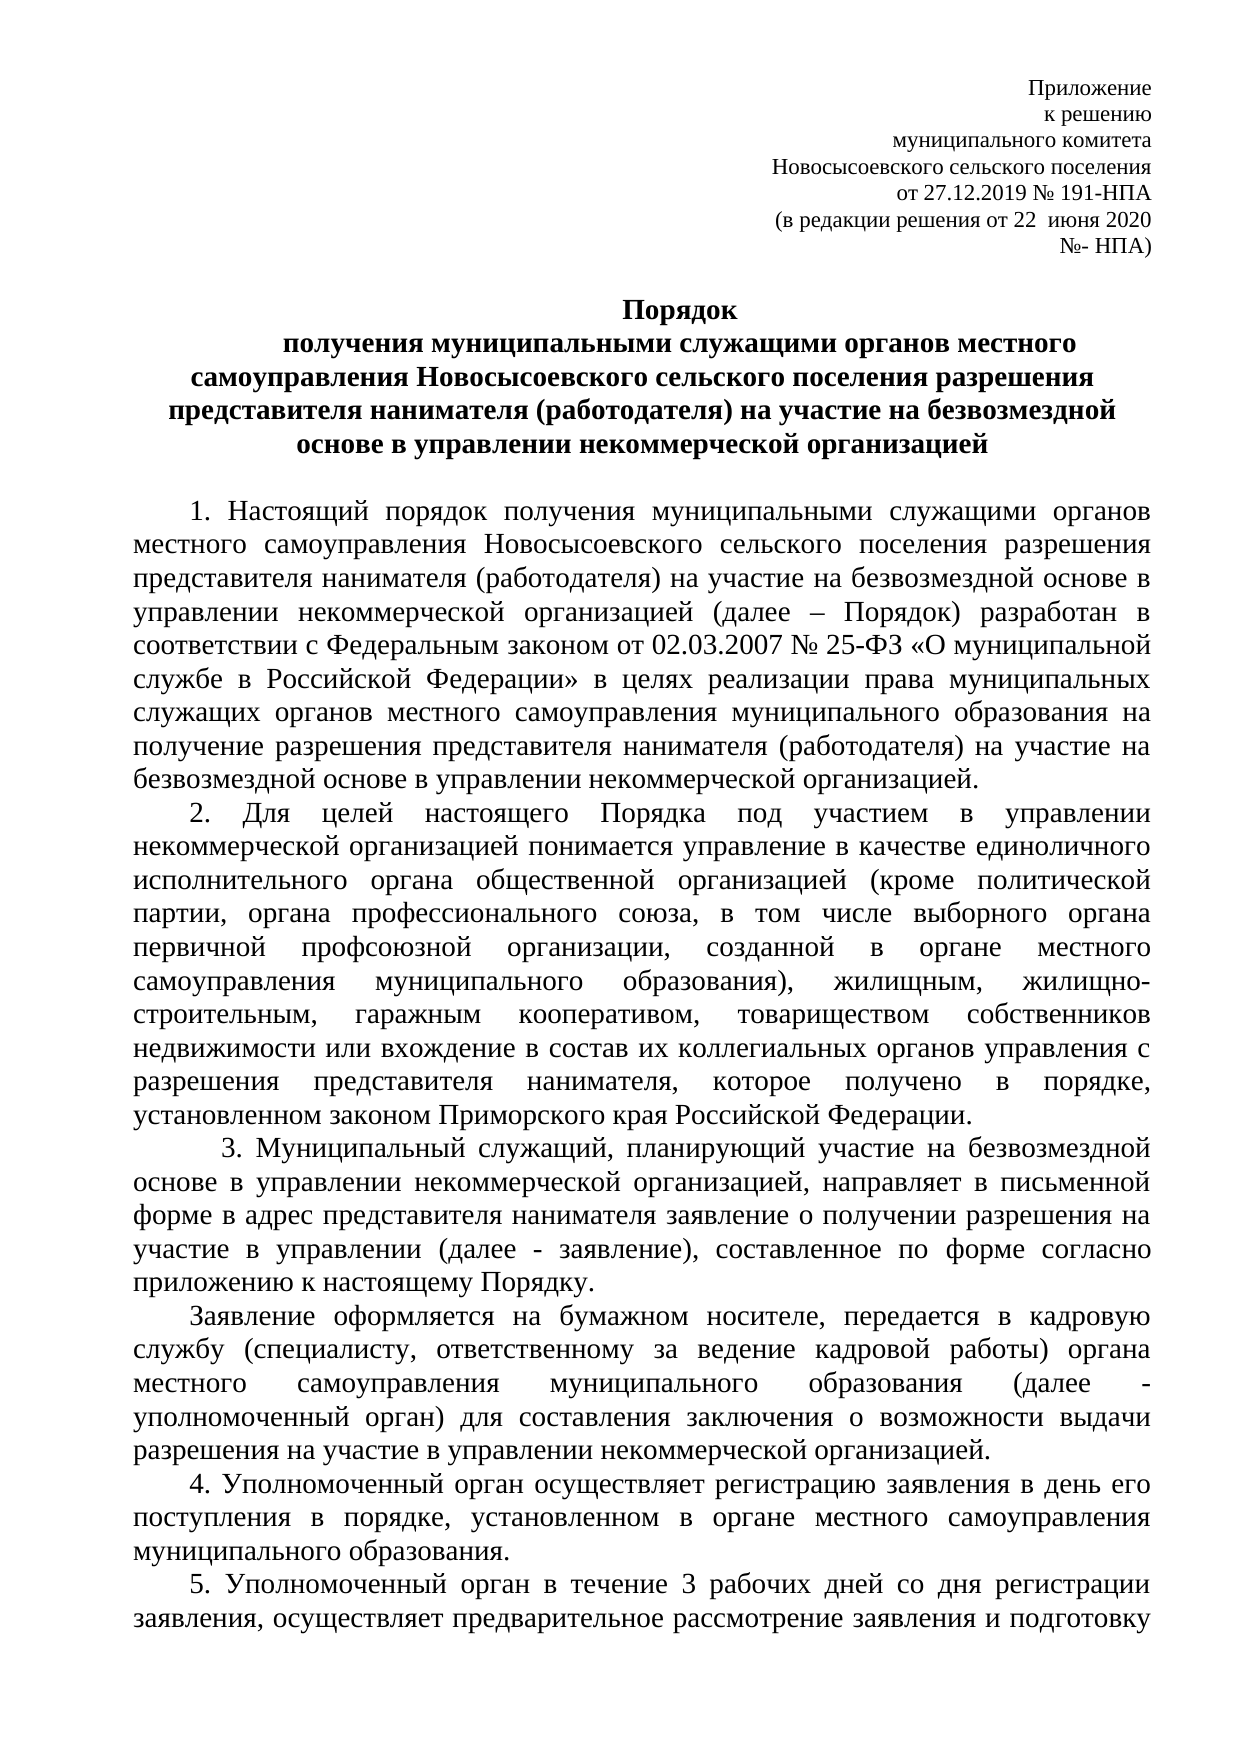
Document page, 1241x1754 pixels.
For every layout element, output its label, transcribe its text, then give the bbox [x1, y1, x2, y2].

text Приложение [770, 74, 1152, 100]
text муниципального комитета Новосысоевского сельского поселения [770, 127, 1152, 179]
text от 27.12.2019 № 191-НПА [770, 179, 1152, 206]
text получения муниципальными служащими органов местного самоуправления Новосысоевского сельского поселения разрешения представителя нанимателя (работодателя) на участие на безвозмездной основе в управлении некоммерческой организацией [133, 325, 1152, 459]
text Порядок [133, 292, 1152, 325]
text 2. Для целей настоящего Порядка под участием в управлении некоммерческой организацией понимается управление в качестве единоличного исполнительного органа общественной организацией (кроме политической партии, органа профессионального союза, в том числе выборного органа первичной профсоюзной организации, созданной в органе местного самоуправления муниципального образования), жилищным, жилищно-строительным, гаражным кооперативом, товариществом собственников недвижимости или вхождение в состав их коллегиальных органов управления с разрешения представителя нанимателя, которое получено в порядке, установленном законом Приморского края Российской Федерации. [133, 795, 1152, 1130]
text 4. Уполномоченный орган осуществляет регистрацию заявления в день его поступления в порядке, установленном в органе местного самоуправления муниципального образования. [133, 1466, 1152, 1566]
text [133, 1566, 1152, 1633]
text 1. Настоящий порядок получения муниципальными служащими органов местного самоуправления Новосысоевского сельского поселения разрешения представителя нанимателя (работодателя) на участие на безвозмездной основе в управлении некоммерческой организацией (далее – Порядок) разработан в соответствии с Федеральным законом от 02.03.2007 № 25-ФЗ «О муниципальной службе в Российской Федерации» в целях реализации права муниципальных служащих органов местного самоуправления муниципального образования на получение разрешения представителя нанимателя (работодателя) на участие на безвозмездной основе в управлении некоммерческой организацией. [133, 493, 1152, 795]
text к решению [770, 100, 1152, 127]
text 3. Муниципальный служащий, планирующий участие на безвозмездной основе в управлении некоммерческой организацией, направляет в письменной форме в адрес представителя нанимателя заявление о получении разрешения на участие в управлении (далее - заявление), составленное по форме согласно приложению к настоящему Порядку. [133, 1130, 1152, 1298]
text (в редакции решения от 22 июня 2020 №- НПА) [770, 206, 1152, 258]
text Заявление оформляется на бумажном носителе, передается в кадровую службу (специалисту, ответственному за ведение кадровой работы) органа местного самоуправления муниципального образования (далее - уполномоченный орган) для составления заключения о возможности выдачи разрешения на участие в управлении некоммерческой организацией. [133, 1298, 1152, 1466]
